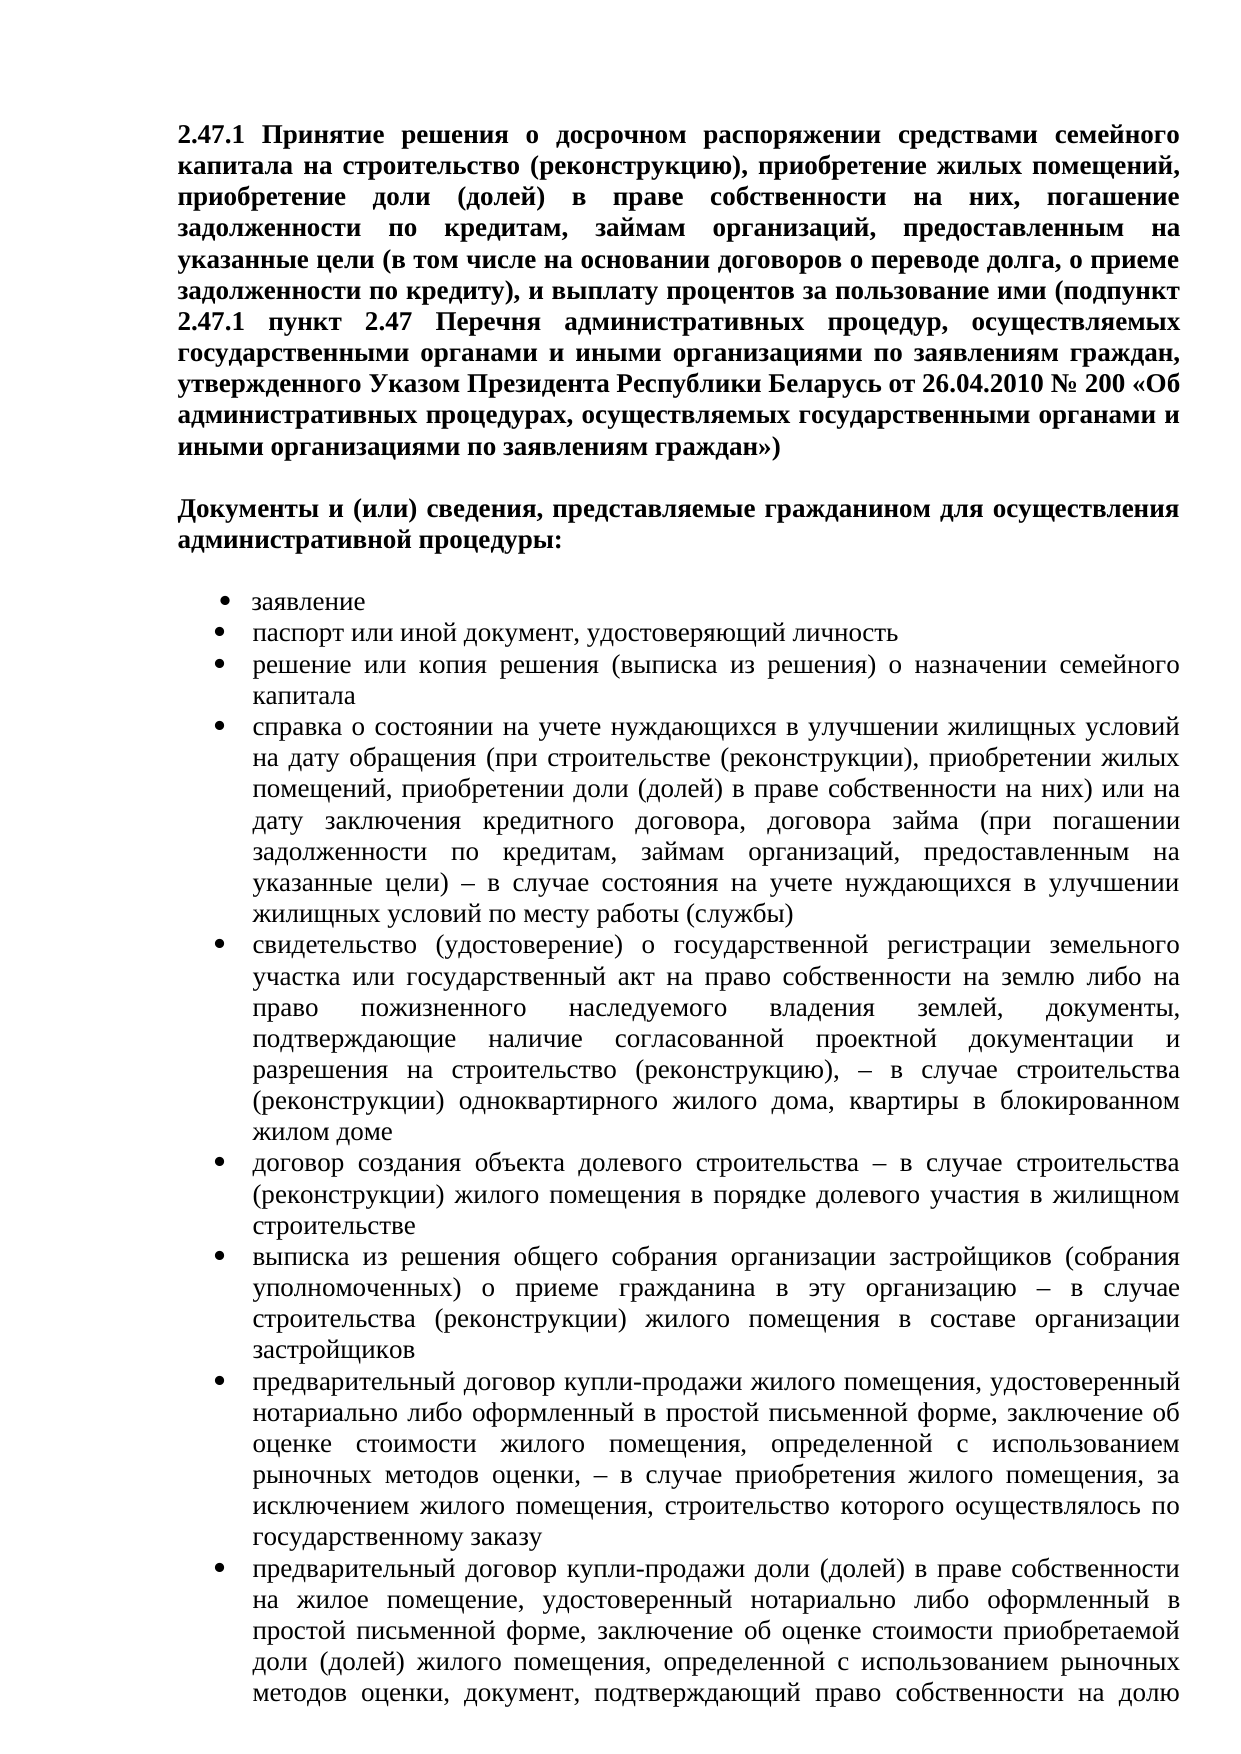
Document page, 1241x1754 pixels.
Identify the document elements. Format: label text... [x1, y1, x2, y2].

list справка о состоянии на учете нуждающихся в улучшении жилищных условий на дату обращения (при строительстве (реконструкции), приобретении жилых помещений, приобретении доли (долей) в праве собственности на них) или на дату заключения кредитного договора, договора займа (при погашении задолженности по кредитам, займам организаций, предоставленным на указанные цели) – в случае состояния на учете нуждающихся в улучшении жилищных условий по месту работы (службы) [215, 710, 1181, 928]
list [215, 1552, 1181, 1707]
list предварительный договор купли-продажи жилого помещения, удостоверенный нотариально либо оформленный в простой письменной форме, заключение об оценке стоимости жилого помещения, определенной с использованием рыночных методов оценки, – в случае приобретения жилого помещения, за исключением жилого помещения, строительство которого осуществлялось по государственному заказу [215, 1365, 1181, 1552]
list свидетельство (удостоверение) о государственной регистрации земельного участка или государственный акт на право собственности на землю либо на право пожизненного наследуемого владения землей, документы, подтверждающие наличие согласованной проектной документации и разрешения на строительство (реконструкцию), – в случае строительства (реконструкции) одноквартирного жилого дома, квартиры в блокированном жилом доме [215, 928, 1181, 1146]
list решение или копия решения (выписка из решения) о назначении семейного капитала [215, 648, 1181, 710]
text Документы и (или) сведения, представляемые гражданином для осуществления административной процедуры: [177, 492, 1181, 554]
list паспорт или иной документ, удостоверяющий личность [215, 617, 1181, 648]
list заявление [177, 585, 1181, 617]
list выписка из решения общего собрания организации застройщиков (собрания уполномоченных) о приеме гражданина в эту организацию – в случае строительства (реконструкции) жилого помещения в составе организации застройщиков [215, 1240, 1181, 1365]
text 2.47.1 Принятие решения о досрочном распоряжении средствами семейного капитала на строительство (реконструкцию), приобретение жилых помещений, приобретение доли (долей) в праве собственности на них, погашение задолженности по кредитам, займам организаций, предоставленным на указанные цели (в том числе на основании договоров о переводе долга, о приеме задолженности по кредиту), и выплату процентов за пользование ими (подпункт 2.47.1 пункт 2.47 Перечня административных процедур, осуществляемых государственными органами и иными организациями по заявлениям граждан, утвержденного Указом Президента Республики Беларусь от 26.04.2010 № 200 «Об административных процедурах, осуществляемых государственными органами и иными организациями по заявлениям граждан») [177, 118, 1181, 461]
list договор создания объекта долевого строительства – в случае строительства (реконструкции) жилого помещения в порядке долевого участия в жилищном строительстве [215, 1146, 1181, 1240]
